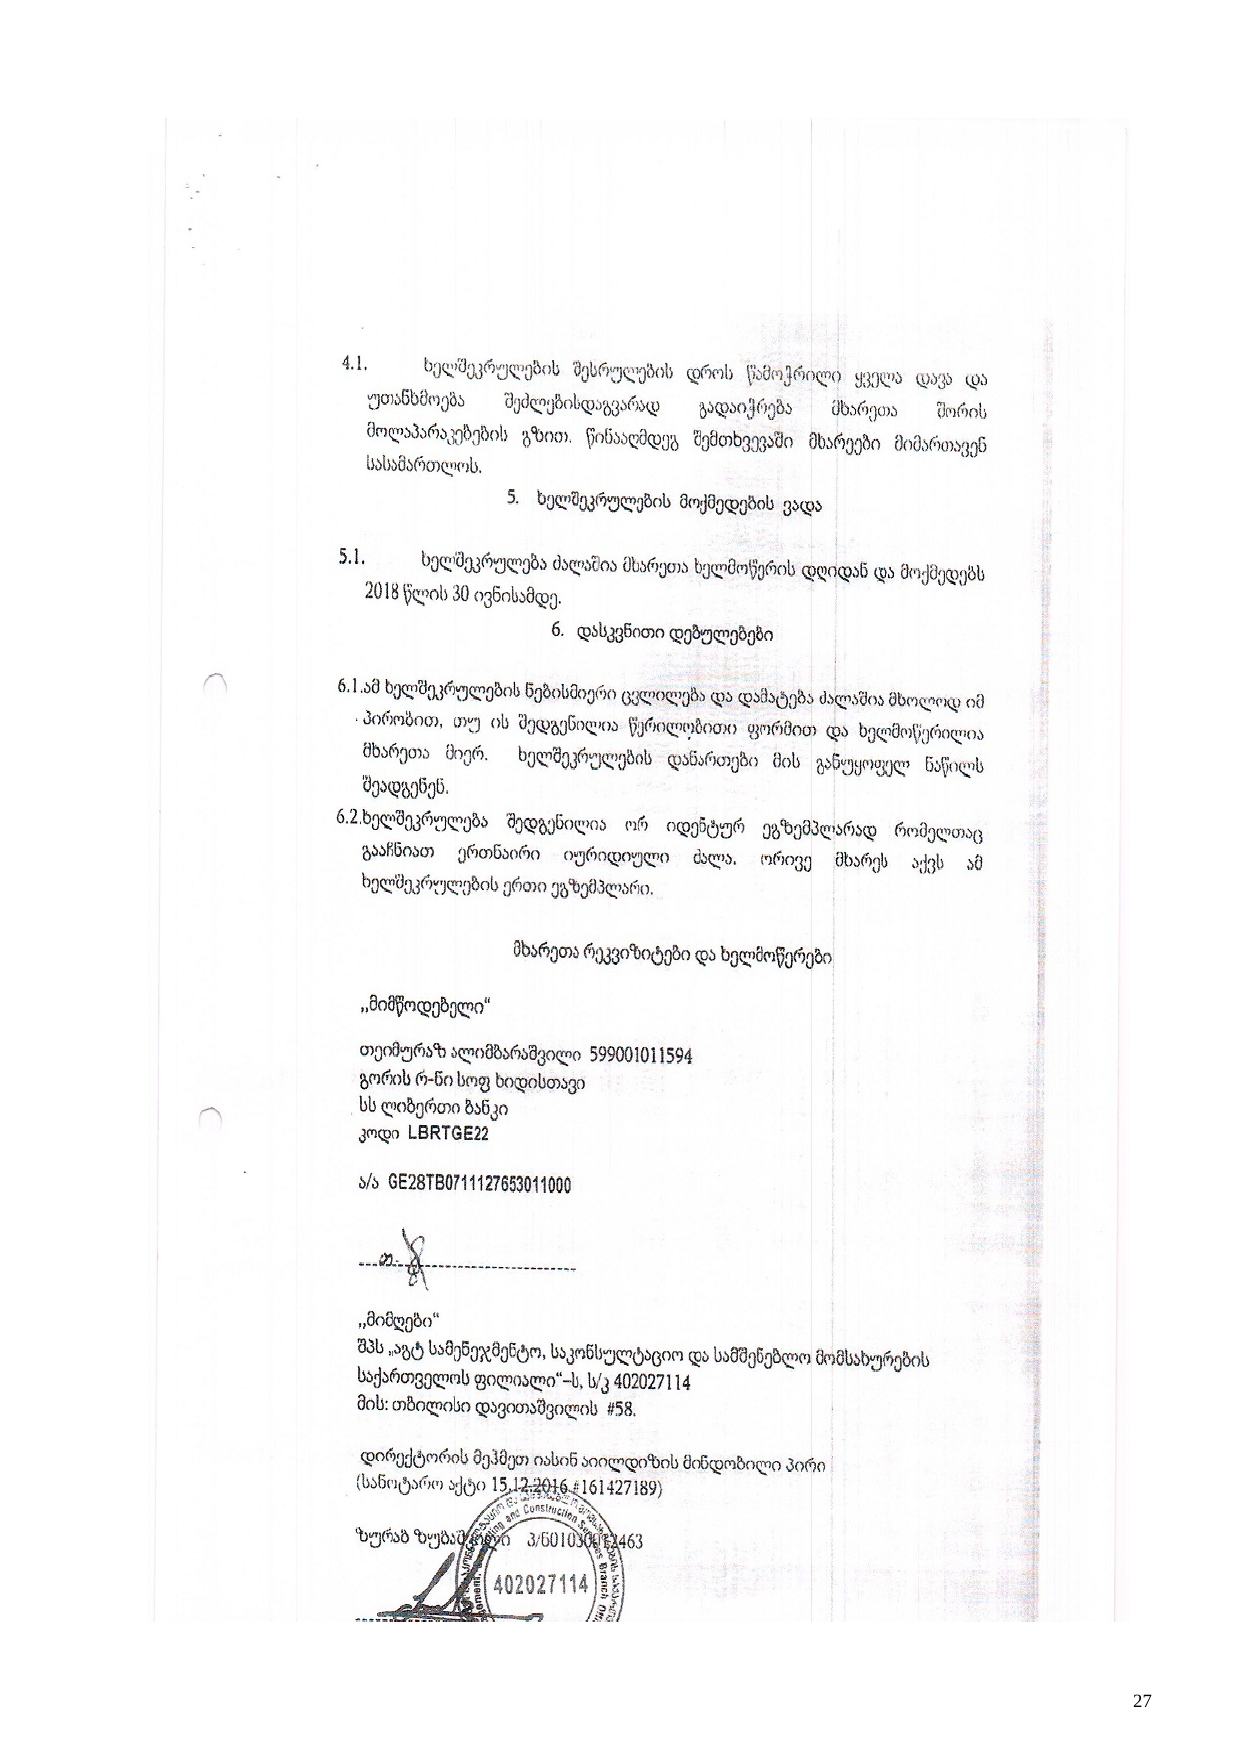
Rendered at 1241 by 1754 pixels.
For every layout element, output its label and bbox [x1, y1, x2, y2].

picture [147, 118, 1131, 1622]
